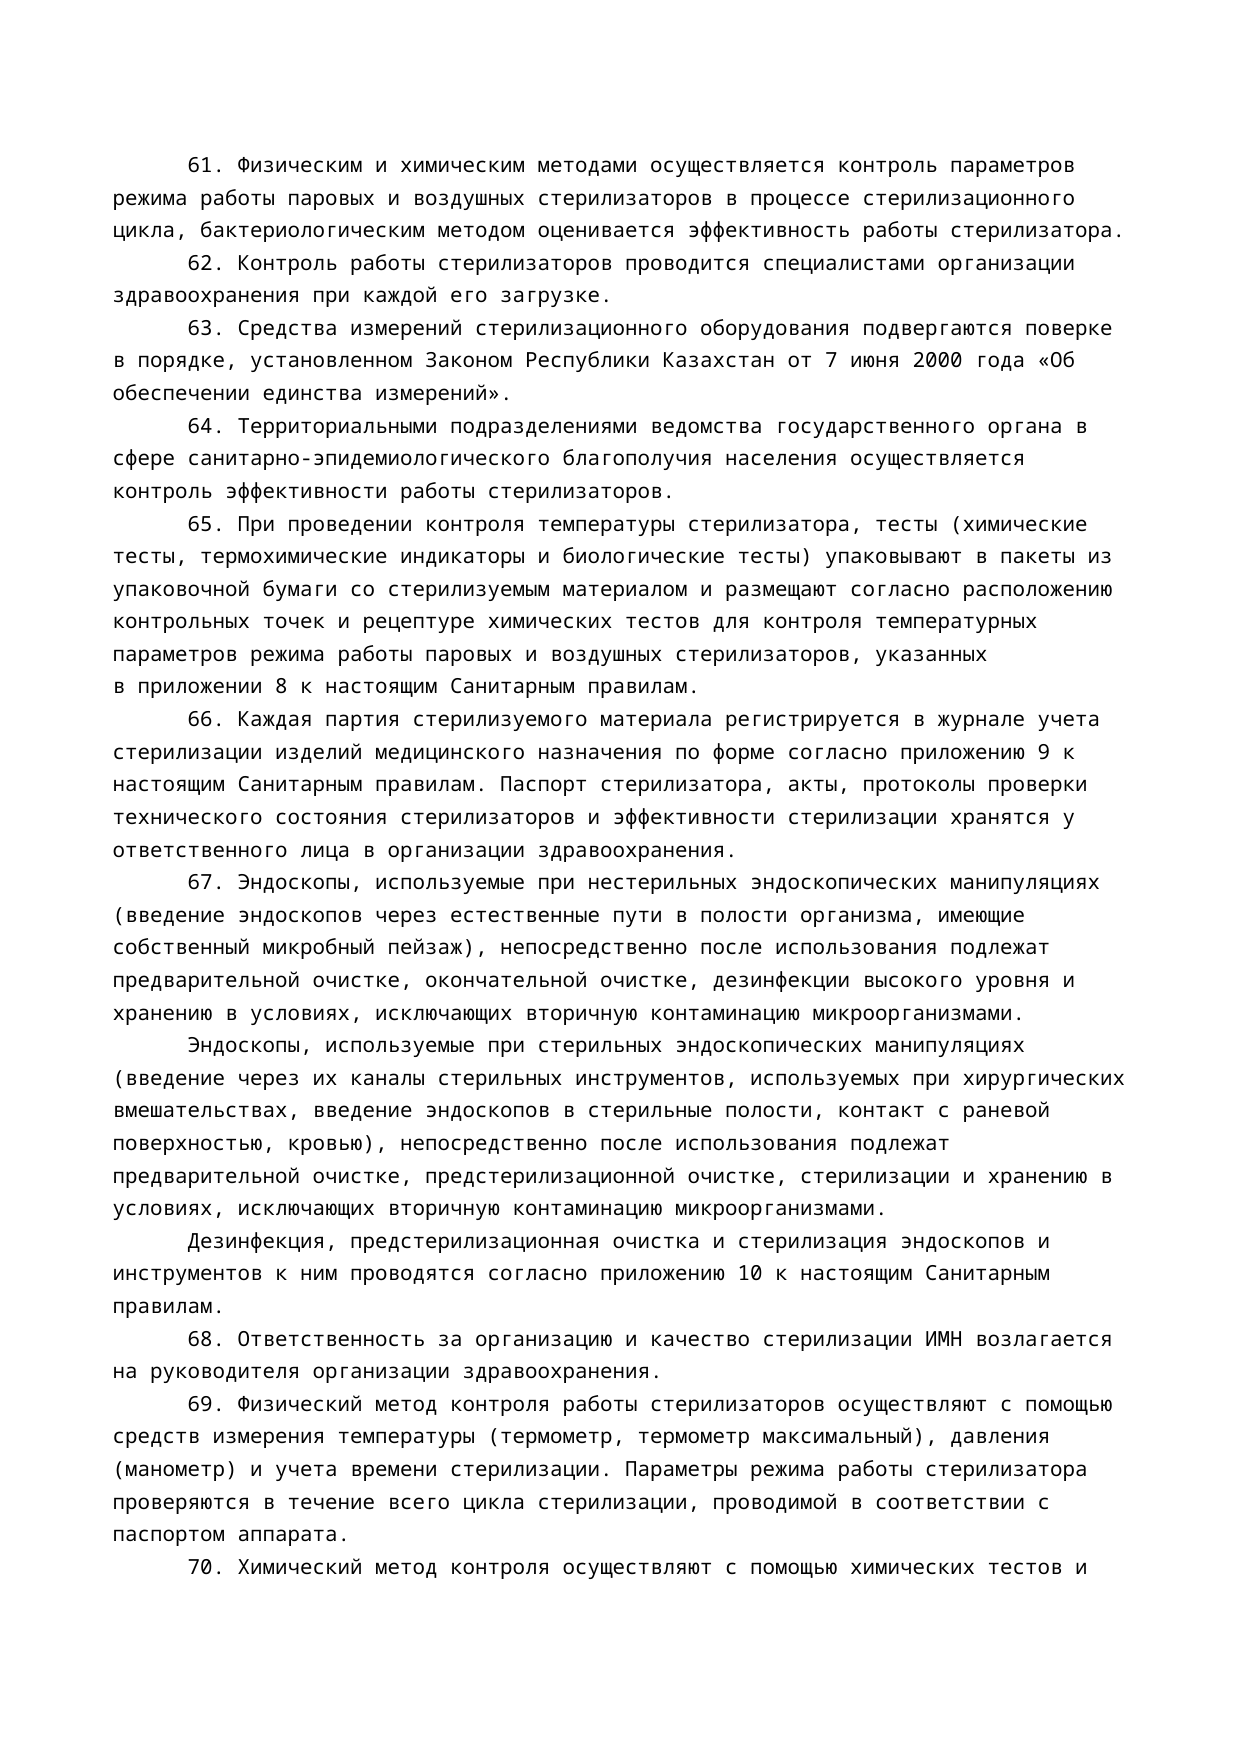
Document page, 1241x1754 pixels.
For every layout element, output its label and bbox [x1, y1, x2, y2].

text [112, 150, 1128, 1580]
